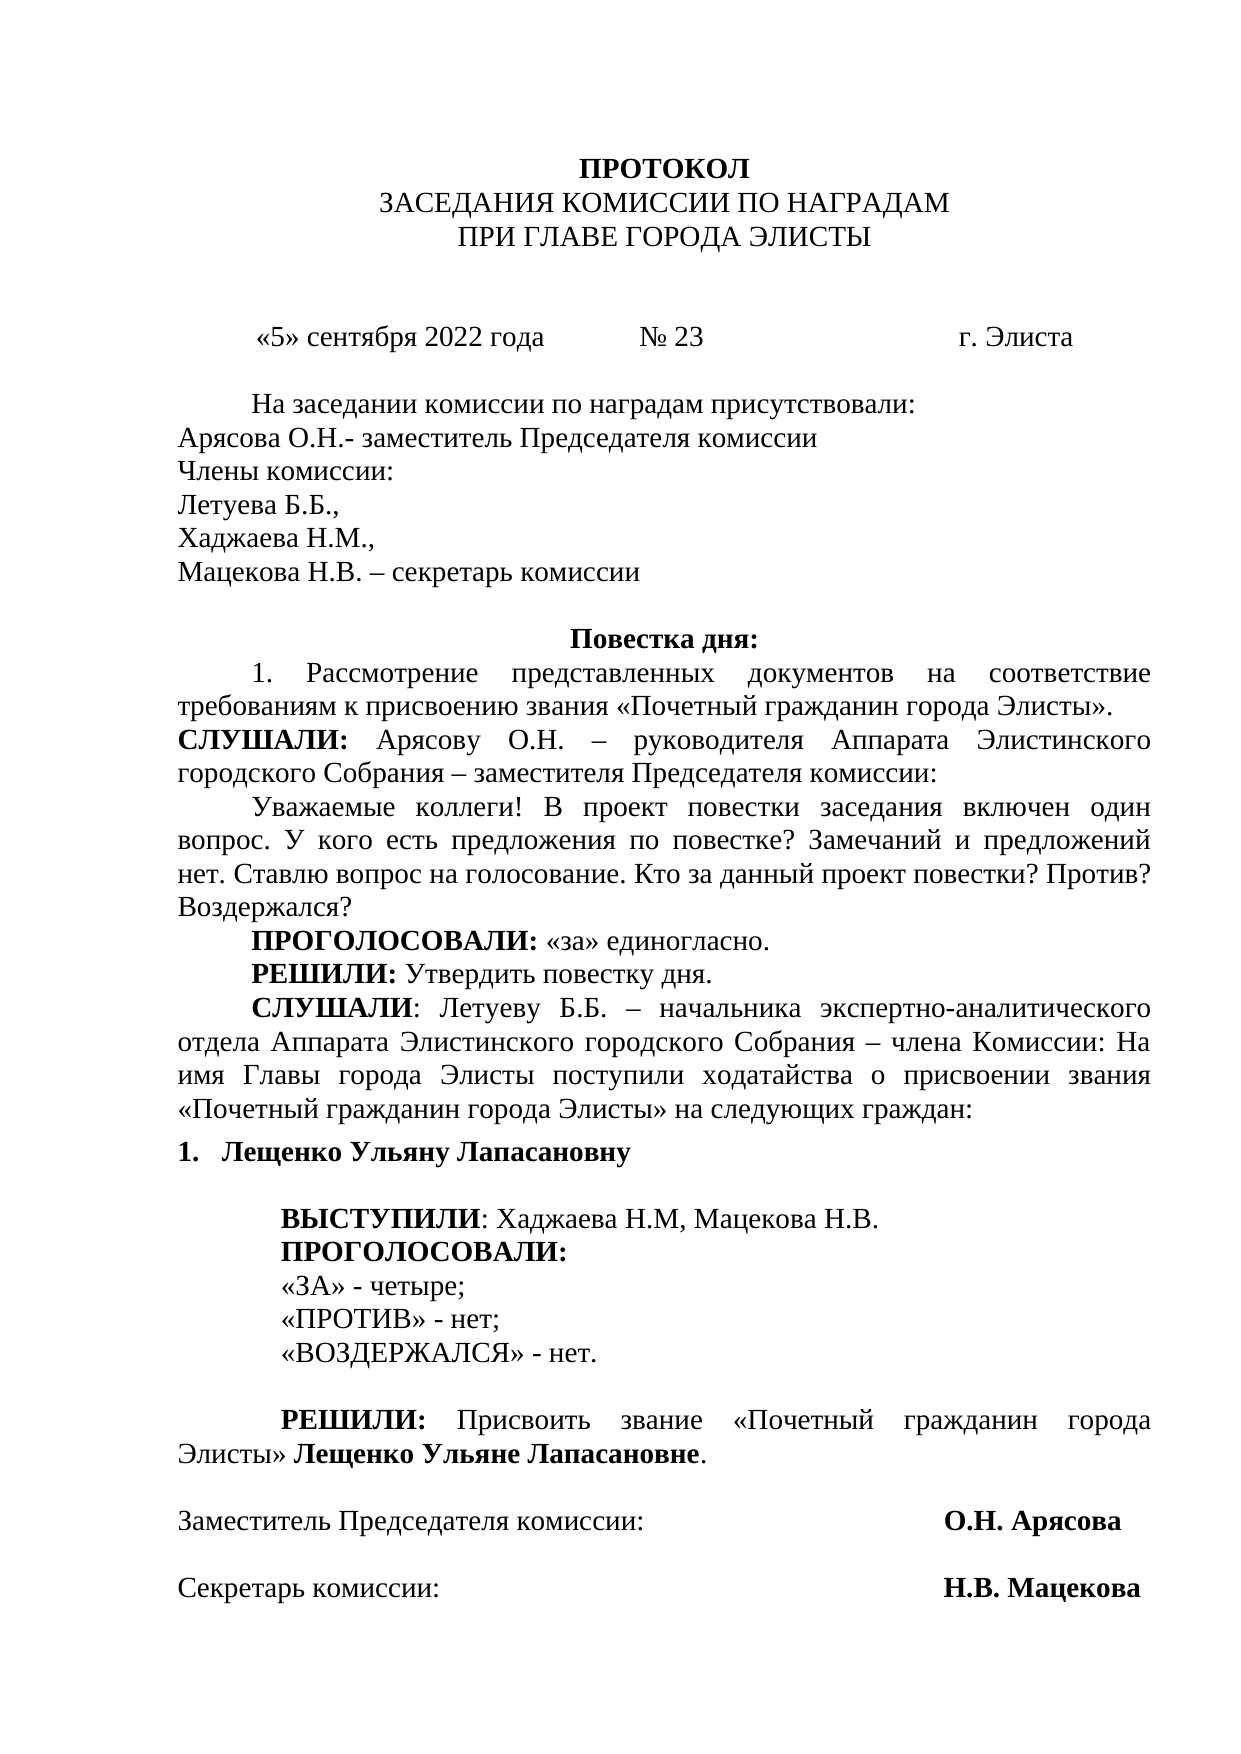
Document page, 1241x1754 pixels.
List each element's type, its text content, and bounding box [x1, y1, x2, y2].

text Мацекова Н.В. – секретарь комиссии [177, 554, 1152, 588]
list Лещенко Ульяну Лапасановну [177, 1134, 1152, 1167]
list РЕШИЛИ: Присвоить звание «Почетный гражданин города Элисты» Лещенко Ульяне Лапасановне. [177, 1402, 1152, 1469]
text ПРИ ГЛАВЕ ГОРОДА ЭЛИСТЫ [177, 219, 1152, 252]
text Арясова О.Н.- заместитель Председателя комиссии [177, 420, 1152, 453]
text ВЫСТУПИЛИ: Хаджаева Н.М, Мацекова Н.В. [207, 1201, 1152, 1234]
text Заместитель Председателя комиссии: О.Н. Арясова [177, 1503, 1152, 1536]
text Хаджаева Н.М., [177, 521, 1152, 554]
text Повестка дня: [177, 621, 1152, 655]
list РЕШИЛИ: Утвердить повестку дня. [177, 957, 1152, 990]
list СЛУШАЛИ: Летуеву Б.Б. – начальника экспертно-аналитического отдела Аппарата Элистинского городского Собрания – члена Комиссии: На имя Главы города Элисты поступили ходатайства о присвоении звания «Почетный гражданин города Элисты» на следующих граждан: [177, 990, 1152, 1124]
text 1. Рассмотрение представленных документов на соответствие требованиям к присвоению звания «Почетный гражданин города Элисты». [177, 655, 1152, 722]
text Члены комиссии: [177, 453, 1152, 487]
text Секретарь комиссии: Н.В. Мацекова [177, 1570, 1152, 1603]
text ПРОТОКОЛ [177, 152, 1152, 185]
list «ЗА» - четыре; [177, 1268, 1152, 1302]
list «ПРОТИВ» - нет; [177, 1302, 1152, 1335]
text «5» сентября 2022 года № 23 г. Элиста [177, 319, 1152, 353]
list ПРОГОЛОСОВАЛИ: [177, 1234, 1152, 1268]
text На заседании комиссии по наградам присутствовали: [177, 386, 1152, 420]
list СЛУШАЛИ: Арясову О.Н. – руководителя Аппарата Элистинского городского Собрания – заместителя Председателя комиссии: [177, 722, 1152, 789]
list «ВОЗДЕРЖАЛСЯ» - нет. [177, 1335, 1152, 1369]
list ПРОГОЛОСОВАЛИ: «за» единогласно. [177, 923, 1152, 957]
list Уважаемые коллеги! В проект повестки заседания включен один вопрос. У кого есть предложения по повестке? Замечаний и предложений нет. Ставлю вопрос на голосование. Кто за данный проект повестки? Против? Воздержался? [177, 789, 1152, 923]
text ЗАСЕДАНИЯ КОМИССИИ ПО НАГРАДАМ [177, 185, 1152, 219]
text Летуева Б.Б., [177, 487, 1152, 521]
